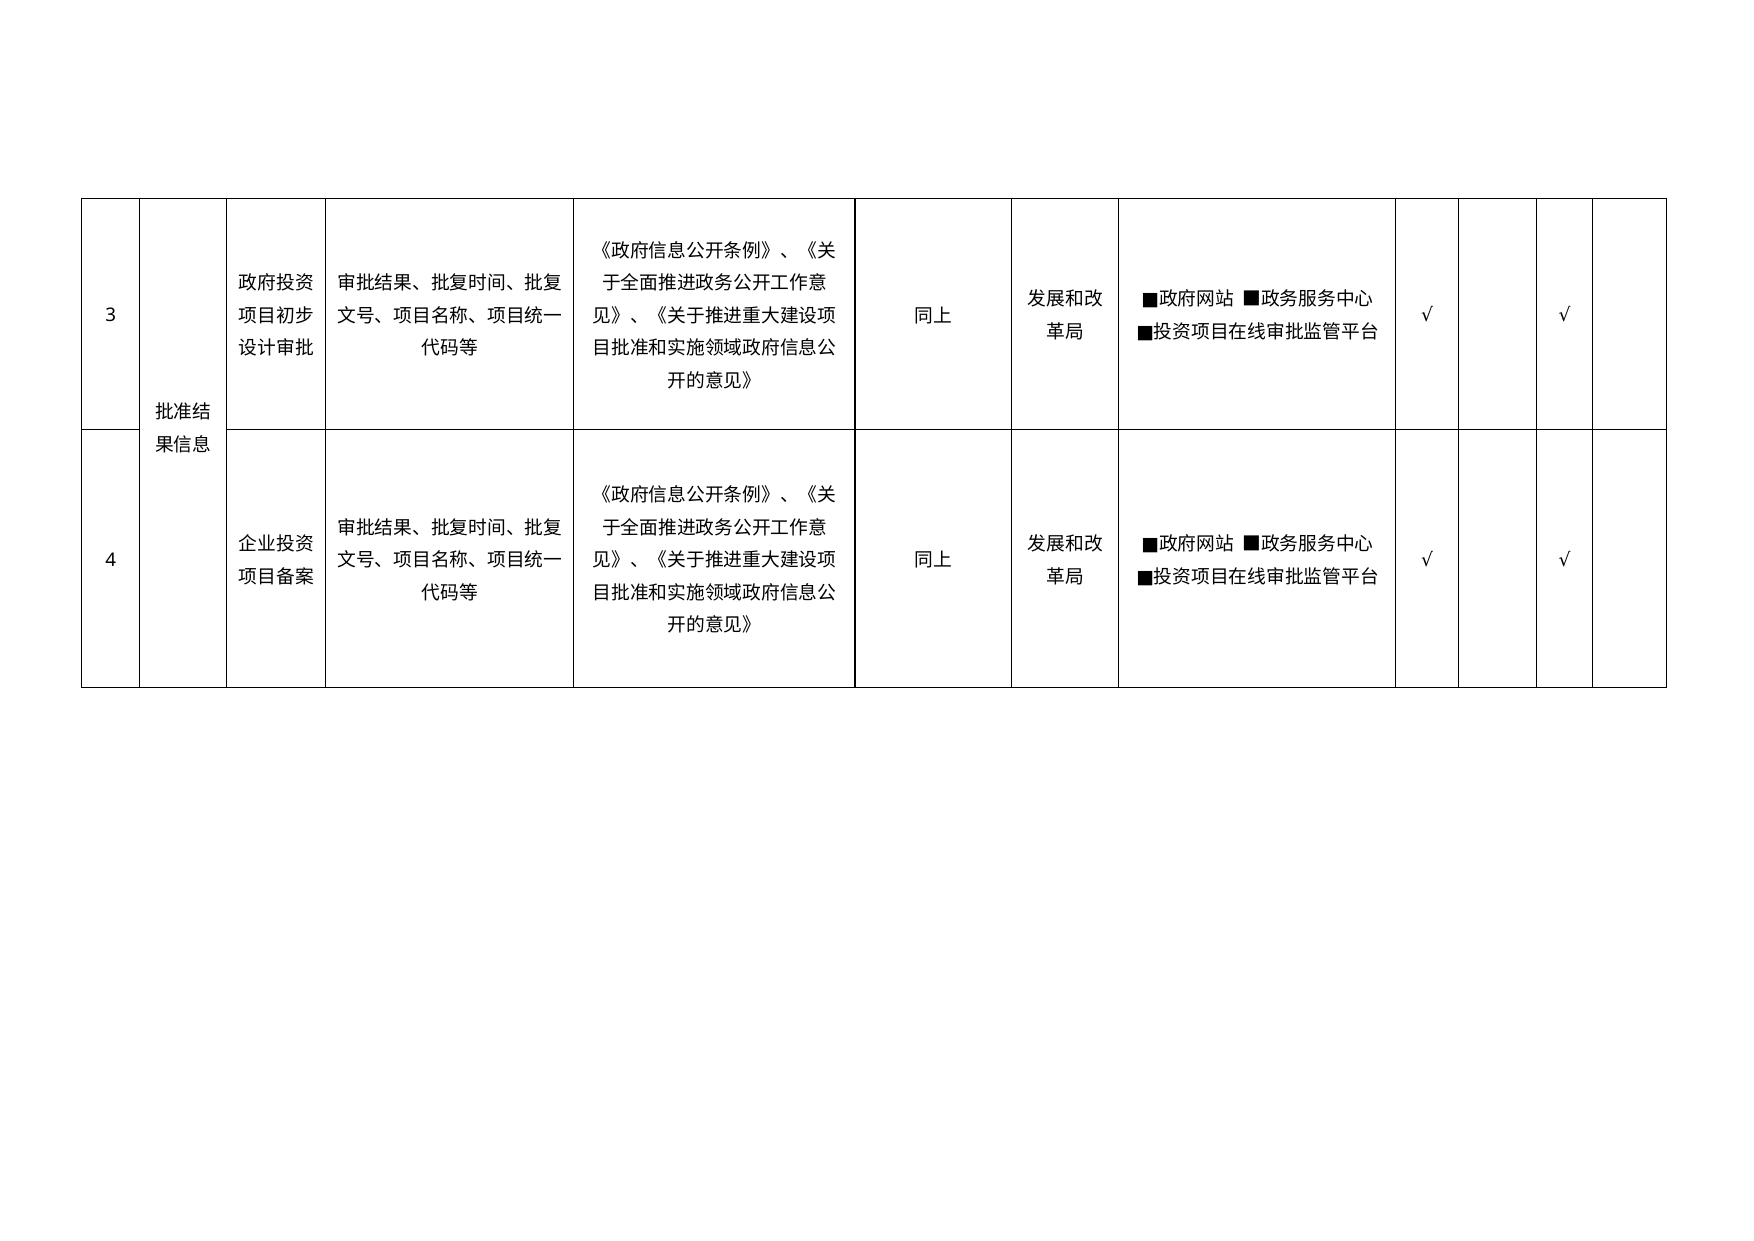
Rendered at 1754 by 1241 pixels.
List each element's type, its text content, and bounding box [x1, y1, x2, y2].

table_cell √ [1396, 199, 1458, 429]
table_cell ■政府网站 ■政务服务中心 ■投资项目在线审批监管平台 [1119, 199, 1395, 429]
table_cell 发展和改革局 [1012, 430, 1118, 687]
table_cell 同上 [856, 430, 1011, 687]
table_cell [1459, 199, 1536, 429]
table_cell 企业投资项目备案 [227, 430, 325, 687]
table_cell √ [1537, 199, 1592, 429]
table_cell 3 [82, 199, 139, 429]
table_cell 批准结果信息 [140, 199, 226, 687]
table_cell 发展和改革局 [1012, 199, 1118, 429]
table_cell 政府投资项目初步设计审批 [227, 199, 325, 429]
table_cell [1593, 430, 1666, 687]
table_cell √ [1396, 430, 1458, 687]
table_cell 审批结果、批复时间、批复文号、项目名称、项目统一代码等 [326, 199, 573, 429]
table_cell 审批结果、批复时间、批复文号、项目名称、项目统一代码等 [326, 430, 573, 687]
table_cell [1459, 430, 1536, 687]
table_cell ■政府网站 ■政务服务中心 ■投资项目在线审批监管平台 [1119, 430, 1395, 687]
table_cell 4 [82, 430, 139, 687]
table_cell 同上 [856, 199, 1011, 429]
table_cell 《政府信息公开条例》、《关于全面推进政务公开工作意见》、《关于推进重大建设项目批准和实施领域政府信息公开的意见》 [574, 430, 854, 687]
table_cell 《政府信息公开条例》、《关于全面推进政务公开工作意见》、《关于推进重大建设项目批准和实施领域政府信息公开的意见》 [574, 199, 854, 429]
table_cell √ [1537, 430, 1592, 687]
table_cell [1593, 199, 1666, 429]
